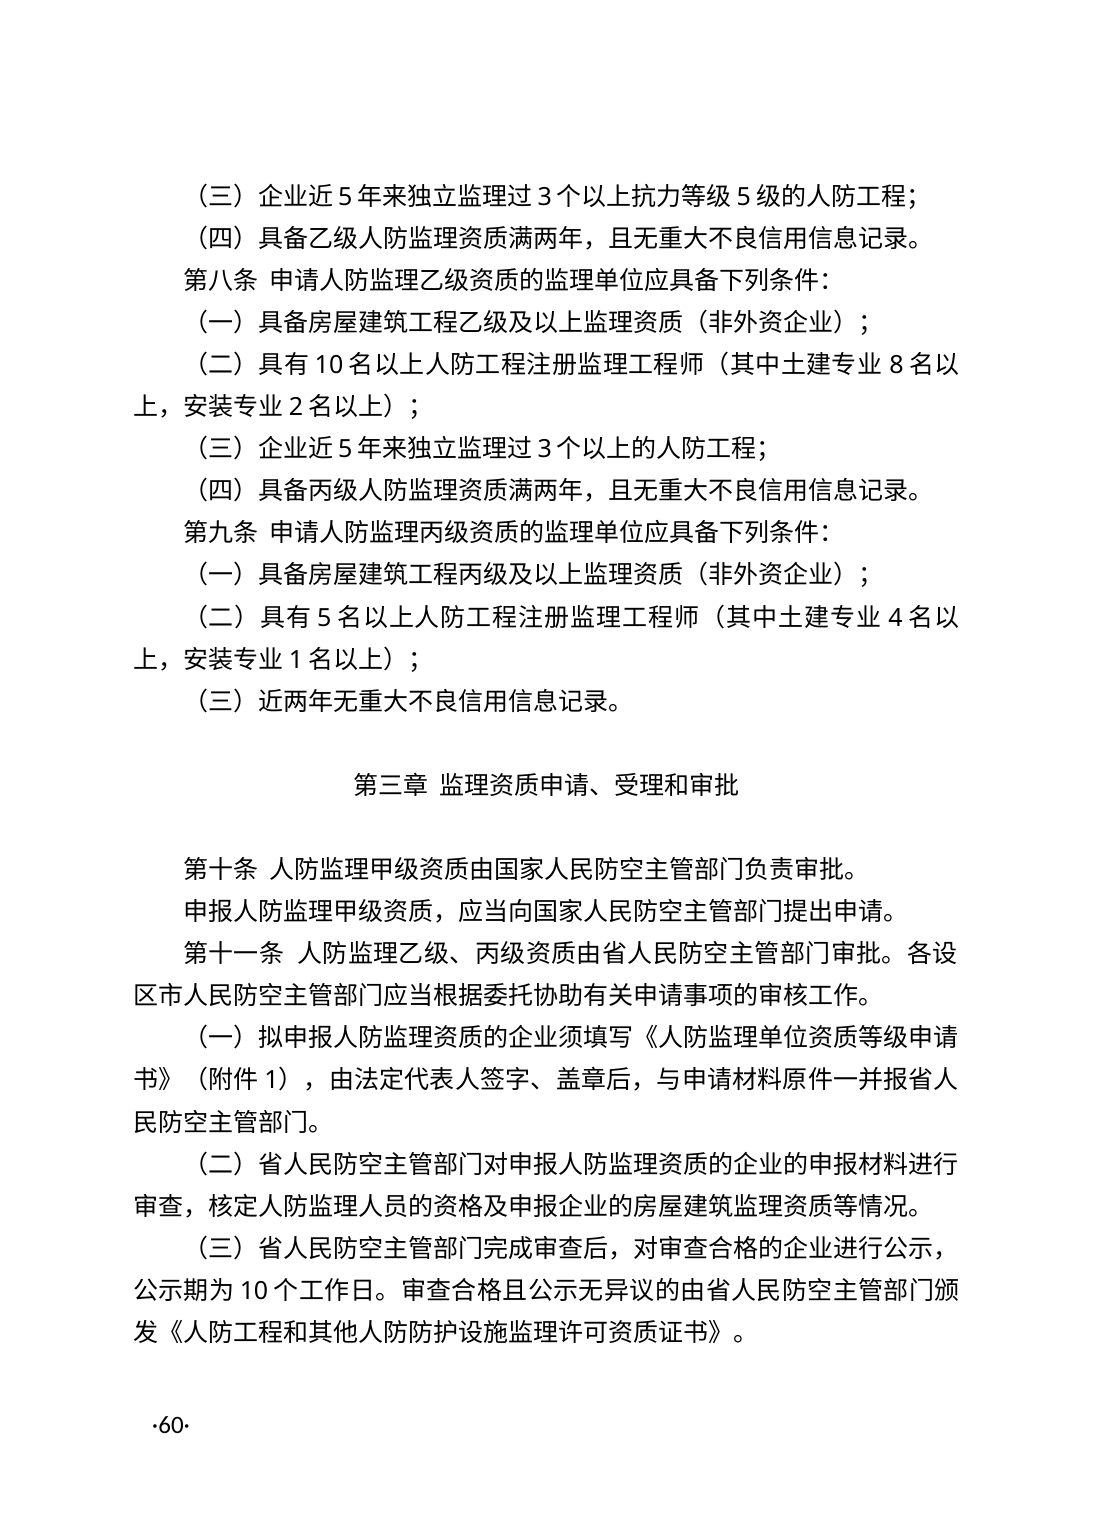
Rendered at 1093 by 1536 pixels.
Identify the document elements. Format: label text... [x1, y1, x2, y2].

text （三）近两年无重大不良信用信息记录。 [133, 676, 959, 718]
text 第九条 申请人防监理丙级资质的监理单位应具备下列条件： [133, 508, 959, 550]
text 第十一条 人防监理乙级、丙级资质由省人民防空主管部门审批。各设区市人民防空主管部门应当根据委托协助有关申请事项的审核工作。 [133, 929, 959, 1013]
text （三）省人民防空主管部门完成审查后，对审查合格的企业进行公示，公示期为10个工作日。审查合格且公示无异议的由省人民防空主管部门颁发《人防工程和其他人防防护设施监理许可资质证书》。 [133, 1223, 959, 1350]
text （三）企业近5年来独立监理过3个以上抗力等级5级的人防工程； [133, 171, 959, 213]
text 第八条 申请人防监理乙级资质的监理单位应具备下列条件： [133, 256, 959, 298]
text （四）具备乙级人防监理资质满两年，且无重大不良信用信息记录。 [133, 213, 959, 256]
text （二）省人民防空主管部门对申报人防监理资质的企业的申报材料进行审查，核定人防监理人员的资格及申报企业的房屋建筑监理资质等情况。 [133, 1139, 959, 1223]
text 申报人防监理甲级资质，应当向国家人民防空主管部门提出申请。 [133, 887, 959, 929]
text （二）具有10名以上人防工程注册监理工程师（其中土建专业8名以上，安装专业2名以上）； [133, 340, 959, 424]
text 第十条 人防监理甲级资质由国家人民防空主管部门负责审批。 [133, 845, 959, 887]
text 第三章 监理资质申请、受理和审批 [133, 761, 959, 803]
text （二）具有5名以上人防工程注册监理工程师（其中土建专业4名以上，安装专业1名以上）； [133, 592, 959, 676]
text （一）具备房屋建筑工程乙级及以上监理资质（非外资企业）； [133, 298, 959, 340]
text （三）企业近5年来独立监理过3个以上的人防工程； [133, 424, 959, 466]
text （一）拟申报人防监理资质的企业须填写《人防监理单位资质等级申请书》（附件1），由法定代表人签字、盖章后，与申请材料原件一并报省人民防空主管部门。 [133, 1013, 959, 1139]
text （一）具备房屋建筑工程丙级及以上监理资质（非外资企业）； [133, 550, 959, 592]
text （四）具备丙级人防监理资质满两年，且无重大不良信用信息记录。 [133, 466, 959, 508]
